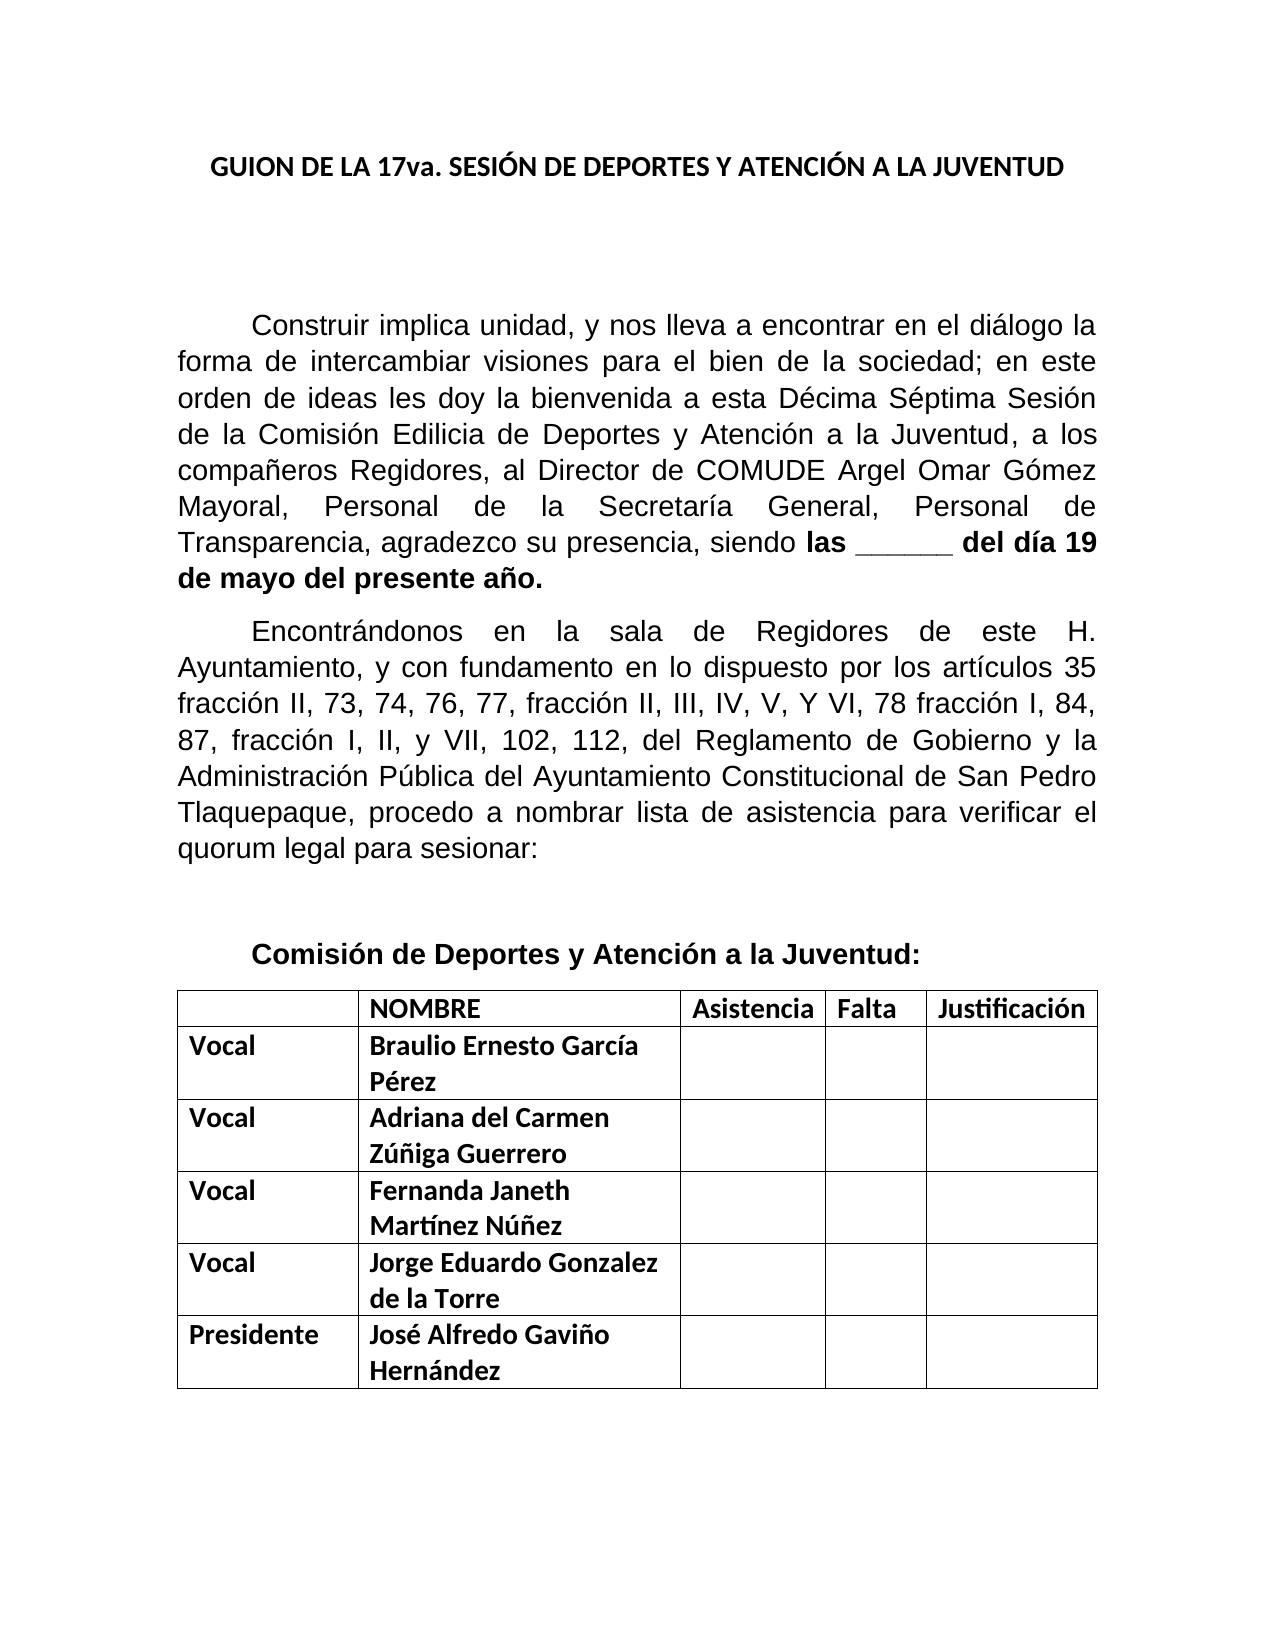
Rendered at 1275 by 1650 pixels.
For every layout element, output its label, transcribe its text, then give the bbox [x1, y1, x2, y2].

table_cell [927, 1244, 1097, 1315]
table_cell [681, 1027, 825, 1098]
table_cell Vocal [178, 1027, 358, 1098]
table_cell José Alfredo Gaviño Hernández [359, 1316, 680, 1388]
table_header NOMBRE [359, 991, 680, 1026]
table_cell [927, 1172, 1097, 1243]
table_cell [826, 1027, 926, 1098]
text Construir implica unidad, y nos lleva a encontrar en el diálogo la forma de intercambiar visiones para el bien de la sociedad; en este orden de ideas les doy la bienvenida a esta Décima Séptima Sesión de la Comisión Edilicia de Deportes y Atención a la Juventud, a los compañeros Regidores, al Director de COMUDE Argel Omar Gómez Mayoral, Personal de la Secretaría General, Personal de Transparencia, agradezco su presencia, siendo las ______ del día 19 de mayo del presente año. [177, 308, 1098, 595]
table_cell Fernanda Janeth Martínez Núñez [359, 1172, 680, 1243]
table_cell [681, 1100, 825, 1171]
table_cell Vocal [178, 1172, 358, 1243]
table_cell Vocal [178, 1100, 358, 1171]
table_cell [927, 1316, 1097, 1388]
text Encontrándonos en la sala de Regidores de este H. Ayuntamiento, y con fundamento en lo dispuesto por los artículos 35 fracción II, 73, 74, 76, 77, fracción II, III, IV, V, Y VI, 78 fracción I, 84, 87, fracción I, II, y VII, 102, 112, del Reglamento de Gobierno y la Administración Pública del Ayuntamiento Constitucional de San Pedro Tlaquepaque, procedo a nombrar lista de asistencia para verificar el quorum legal para sesionar: [177, 614, 1098, 864]
table_cell [826, 1244, 926, 1315]
table_cell [826, 1316, 926, 1388]
table_header Justificación [927, 991, 1097, 1026]
table_cell [927, 1100, 1097, 1171]
text Comisión de Deportes y Atención a la Juventud: [177, 937, 1098, 970]
table_cell [681, 1316, 825, 1388]
text GUION DE LA 17va. SESIÓN DE DEPORTES Y ATENCIÓN A LA JUVENTUD [177, 148, 1098, 183]
table_cell Braulio Ernesto García Pérez [359, 1027, 680, 1098]
table_cell [681, 1244, 825, 1315]
table_cell Jorge Eduardo Gonzalez de la Torre [359, 1244, 680, 1315]
table_header [178, 991, 358, 1026]
table_cell [681, 1172, 825, 1243]
table_cell [826, 1172, 926, 1243]
table_cell Adriana del Carmen Zúñiga Guerrero [359, 1100, 680, 1171]
table_header Falta [826, 991, 926, 1026]
table_header Asistencia [681, 991, 825, 1026]
table_cell Vocal [178, 1244, 358, 1315]
table_cell [927, 1027, 1097, 1098]
table_cell Presidente [178, 1316, 358, 1388]
table_cell [826, 1100, 926, 1171]
